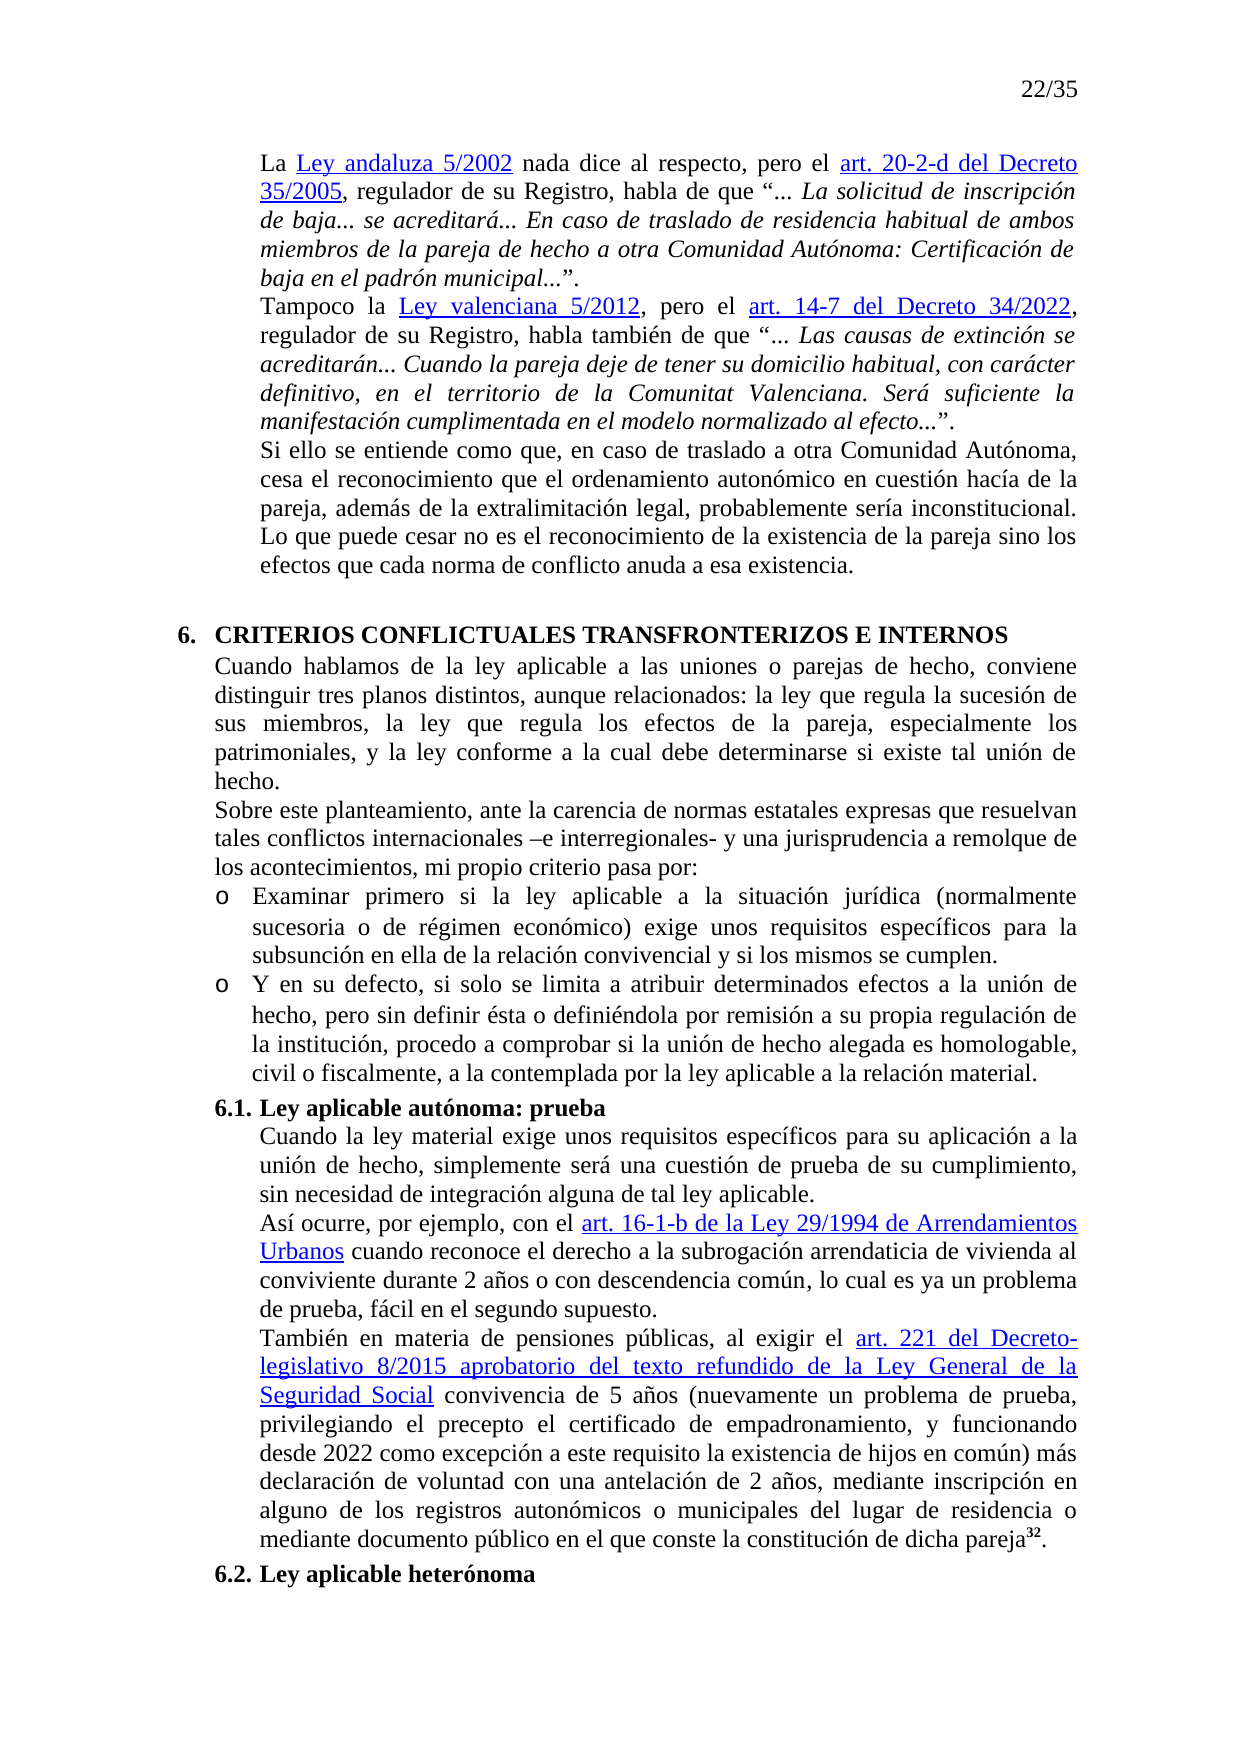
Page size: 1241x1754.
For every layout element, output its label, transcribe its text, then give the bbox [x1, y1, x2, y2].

list Y en su defecto, si solo se limita a atribuir determinados efectos a la unión de hecho, pero sin definir ésta o definiéndola por remisión a su propia regulación de la institución, procedo a comprobar si la unión de hecho alegada es homologable, civil o fiscalmente, a la contemplada por la ley aplicable a la relación material. [214, 969, 1078, 1086]
text También en materia de pensiones públicas, al exigir el art. 221 del Decreto-legislativo 8/2015 aprobatorio del texto refundido de la Ley General de la Seguridad Social convivencia de 5 años (nuevamente un problema de prueba, privilegiando el precepto el certificado de empadronamiento, y funcionando desde 2022 como excepción a este requisito la existencia de hijos en común) más declaración de voluntad con una antelación de 2 años, mediante inscripción en alguno de los registros autonómicos o municipales del lugar de residencia o mediante documento público en el que conste la constitución de dicha pareja. [259, 1323, 1078, 1376]
text La Ley andaluza 5/2002 nada dice al respecto, pero el art. 20-2-d del Decreto 35/2005, regulador de su Registro, habla de que “... La solicitud de inscripción de baja... se acreditará... En caso de traslado de residencia habitual de ambos miembros de la pareja de hecho a otra Comunidad Autónoma: Certificación de baja en el padrón municipal...”. [260, 148, 1078, 291]
text Cuando la ley material exige unos requisitos específicos para su aplicación a la unión de hecho, simplemente será una cuestión de prueba de su cumplimiento, sin necesidad de integración alguna de tal ley aplicable. [259, 1121, 1078, 1208]
text Así ocurre, por ejemplo, con el art. 16-1-b de la Ley 29/1994 de Arrendamientos Urbanos cuando reconoce el derecho a la subrogación arrendaticia de vivienda al conviviente durante 2 años o con descendencia común, lo cual es ya un problema de prueba, fácil en el segundo supuesto. [259, 1208, 1078, 1323]
text También en materia de pensiones públicas, al exigir el art. 221 del Decreto-legislativo 8/2015 aprobatorio del texto refundido de la Ley General de la Seguridad Social convivencia de 5 años (nuevamente un problema de prueba, privilegiando el precepto el certificado de empadronamiento, y funcionando desde 2022 como excepción a este requisito la existencia de hijos en común) más declaración de voluntad con una antelación de 2 años, mediante inscripción en alguno de los registros autonómicos o municipales del lugar de residencia o mediante documento público en el que conste la constitución de dicha pareja. [259, 1377, 1078, 1553]
list Ley aplicable autónoma: prueba [214, 1093, 1078, 1121]
text Si ello se entiende como que, en caso de traslado a otra Comunidad Autónoma, cesa el reconocimiento que el ordenamiento autonómico en cuestión hacía de la pareja, además de la extralimitación legal, probablemente sería inconstitucional. Lo que puede cesar no es el reconocimiento de la existencia de la pareja sino los efectos que cada norma de conflicto anuda a esa existencia. [260, 435, 1078, 579]
list Ley aplicable heterónoma [214, 1559, 1078, 1588]
text Sobre este planteamiento, ante la carencia de normas estatales expresas que resuelvan tales conflictos internacionales –e interregionales- y una jurisprudencia a remolque de los acontecimientos, mi propio criterio pasa por: [214, 795, 1078, 881]
text Cuando hablamos de la ley aplicable a las uniones o parejas de hecho, conviene distinguir tres planos distintos, aunque relacionados: la ley que regula la sucesión de sus miembros, la ley que regula los efectos de la pareja, especialmente los patrimoniales, y la ley conforme a la cual debe determinarse si existe tal unión de hecho. [214, 651, 1078, 795]
text Tampoco la Ley valenciana 5/2012, pero el art. 14-7 del Decreto 34/2022, regulador de su Registro, habla también de que “... Las causas de extinción se acreditarán... Cuando la pareja deje de tener su domicilio habitual, con carácter definitivo, en el territorio de la Comunitat Valenciana. Será suficiente la manifestación cumplimentada en el modelo normalizado al efecto...”. [260, 291, 1078, 435]
list CRITERIOS CONFLICTUALES TRANSFRONTERIZOS E INTERNOS [177, 620, 1078, 649]
list Examinar primero si la ley aplicable a la situación jurídica (normalmente sucesoria o de régimen económico) exige unos requisitos específicos para la subsunción en ella de la relación convivencial y si los mismos se cumplen. [214, 881, 1078, 969]
